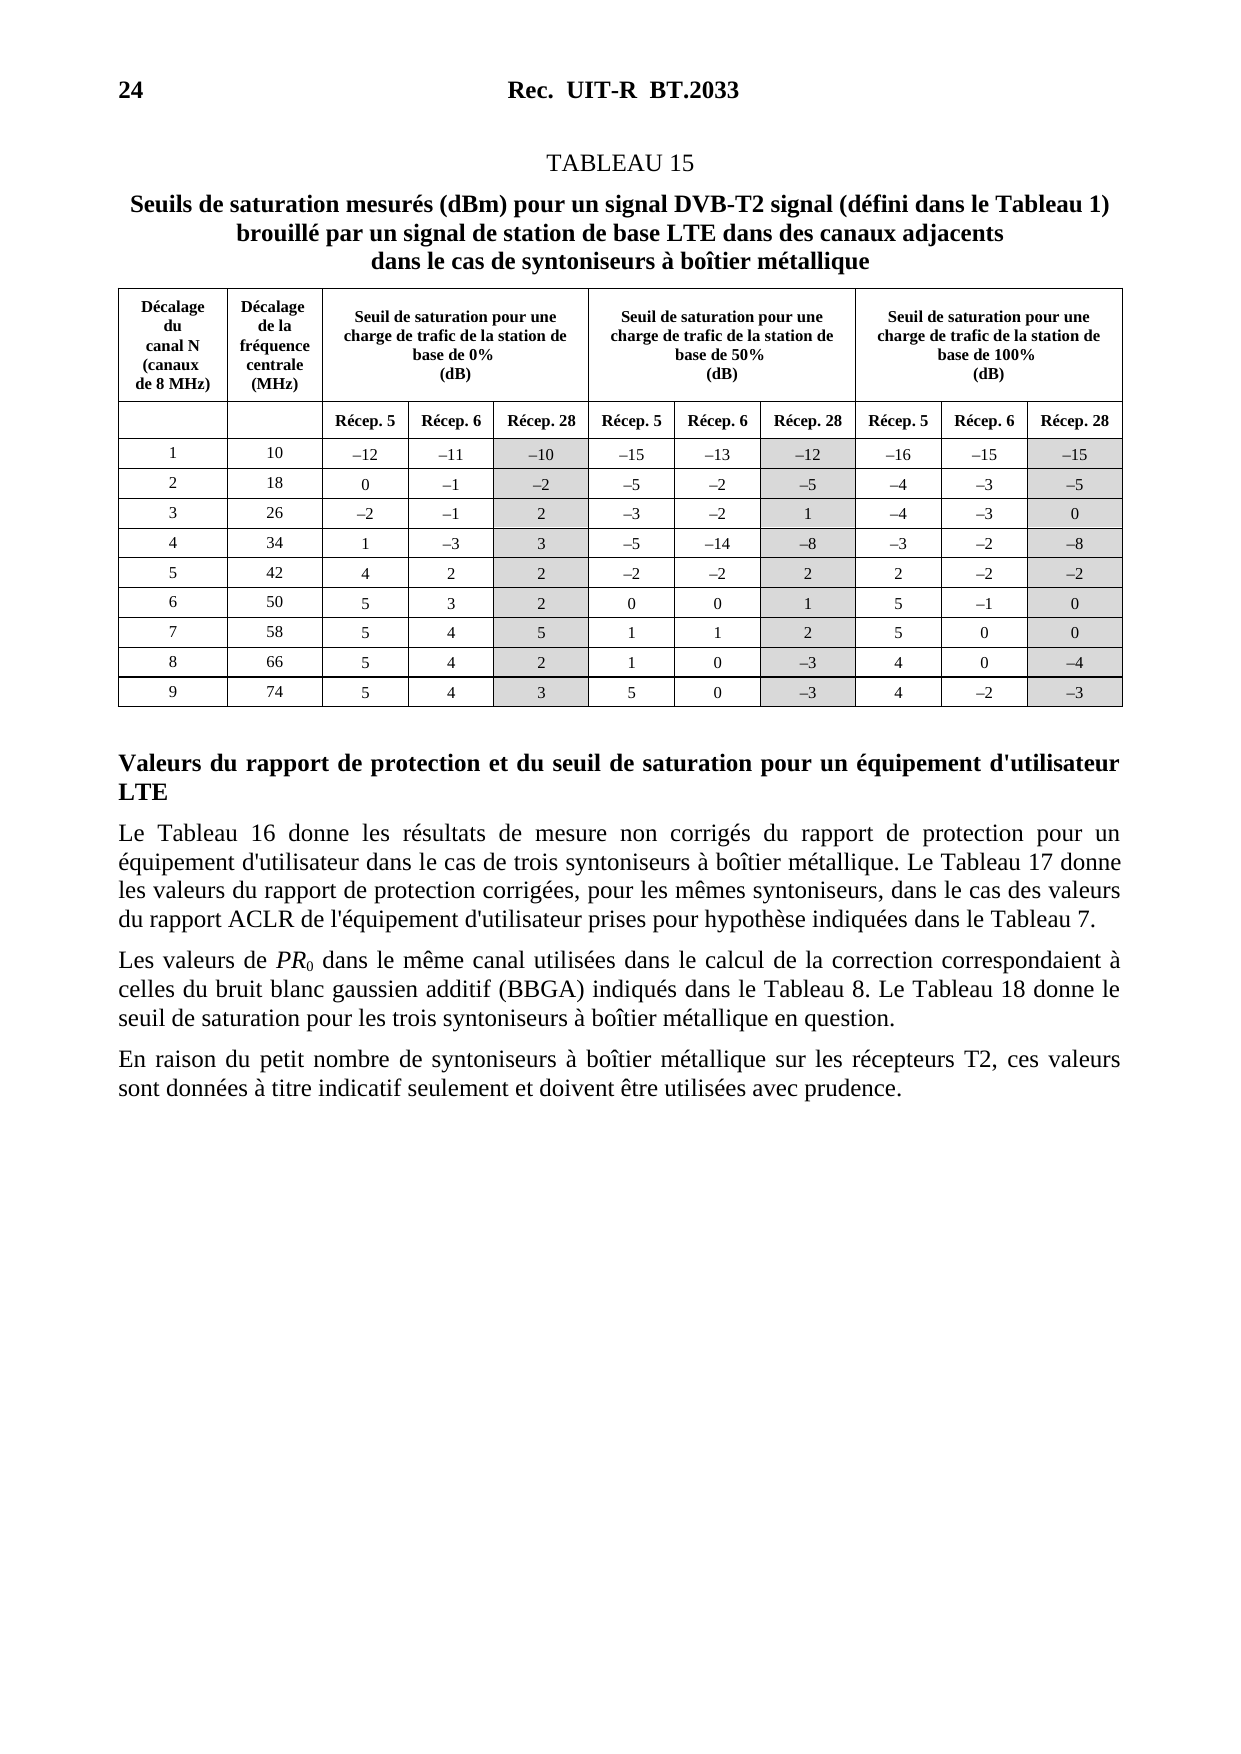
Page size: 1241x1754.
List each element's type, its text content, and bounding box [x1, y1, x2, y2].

table_cell –14 [675, 529, 760, 557]
text Le Tableau 16 donne les résultats de mesure non corrigés du rapport de protection pour un équipement d'utilisateur dans le cas de trois syntoniseurs à boîtier métallique. Le Tableau 17 donne les valeurs du rapport de protection corrigées, pour les mêmes syntoniseurs, dans le cas des valeurs du rapport ACLR de l'équipement d'utilisateur prises pour hypothèse indiquées dans le Tableau 7. [118, 818, 1122, 933]
table_cell 1 [119, 439, 227, 468]
table_cell –3 [942, 469, 1027, 498]
table_cell –5 [589, 529, 674, 557]
table_cell 1 [761, 588, 855, 617]
table_cell 10 [228, 439, 322, 468]
table_cell 3 [494, 678, 588, 706]
table_cell –4 [856, 499, 941, 527]
table_cell –3 [761, 678, 855, 706]
table_cell 5 [856, 588, 941, 617]
table_cell 5 [119, 558, 227, 587]
table_cell –2 [942, 529, 1027, 557]
table_cell [119, 402, 227, 438]
table_cell –11 [409, 439, 493, 468]
table_cell –16 [856, 439, 941, 468]
table_cell 3 [119, 499, 227, 527]
table_cell Récep. 5 [589, 402, 674, 438]
table_cell –3 [942, 499, 1027, 527]
text Les valeurs de PR0 dans le même canal utilisées dans le calcul de la correction correspondaient à celles du bruit blanc gaussien additif (BBGA) indiqués dans le Tableau 8. Le Tableau 18 donne le seuil de saturation pour les trois syntoniseurs à boîtier métallique en question. [118, 946, 1122, 1032]
table_cell Récep. 5 [856, 402, 941, 438]
table_cell –8 [761, 529, 855, 557]
table_cell 5 [323, 678, 408, 706]
table_cell 1 [589, 648, 674, 676]
table_cell 5 [323, 648, 408, 676]
table_cell 2 [761, 558, 855, 587]
table_cell –3 [589, 499, 674, 527]
table_cell –2 [675, 469, 760, 498]
table_cell 26 [228, 499, 322, 527]
table_cell 0 [323, 469, 408, 498]
table_cell 4 [856, 648, 941, 676]
table_cell –12 [761, 439, 855, 468]
table_cell 1 [589, 618, 674, 647]
table_cell –4 [1028, 648, 1122, 676]
table_cell –15 [1028, 439, 1122, 468]
table_cell 7 [119, 618, 227, 647]
table_cell 9 [119, 678, 227, 706]
table_cell –3 [409, 529, 493, 557]
table_cell 0 [589, 588, 674, 617]
subtitle Valeurs du rapport de protection et du seuil de saturation pour un équipement d'utilisateur LTE [118, 748, 1122, 806]
table_cell 5 [856, 618, 941, 647]
table_cell 1 [761, 499, 855, 527]
table_cell –5 [1028, 469, 1122, 498]
table_cell Récep. 5 [323, 402, 408, 438]
table_cell 18 [228, 469, 322, 498]
table_cell –2 [942, 558, 1027, 587]
table_cell 3 [494, 529, 588, 557]
table_cell Récep. 6 [409, 402, 493, 438]
table_cell 42 [228, 558, 322, 587]
table_cell 4 [409, 618, 493, 647]
table_cell 3 [409, 588, 493, 617]
table_header Seuil de saturation pour une charge de trafic de la station de base de 50% (dB) [589, 289, 855, 401]
table_cell –2 [1028, 558, 1122, 587]
table_cell 2 [494, 499, 588, 527]
table_cell –1 [942, 588, 1027, 617]
table_cell 1 [323, 529, 408, 557]
table_cell –3 [856, 529, 941, 557]
table_cell 4 [409, 678, 493, 706]
table_cell –8 [1028, 529, 1122, 557]
table_cell 2 [494, 558, 588, 587]
table_cell –1 [409, 469, 493, 498]
table_cell 0 [675, 588, 760, 617]
table_cell –2 [589, 558, 674, 587]
table_header Seuil de saturation pour une charge de trafic de la station de base de 100% (dB) [856, 289, 1122, 401]
table_cell –2 [323, 499, 408, 527]
table_cell 2 [494, 648, 588, 676]
table_cell Récep. 28 [494, 402, 588, 438]
table_cell 0 [1028, 588, 1122, 617]
table_cell –2 [675, 499, 760, 527]
table_cell 4 [119, 529, 227, 557]
table_cell 4 [323, 558, 408, 587]
table_cell [228, 402, 322, 438]
table_cell –10 [494, 439, 588, 468]
table_cell –15 [589, 439, 674, 468]
table_cell –15 [942, 439, 1027, 468]
table_cell 0 [942, 618, 1027, 647]
table_cell –3 [1028, 678, 1122, 706]
table_cell 0 [675, 678, 760, 706]
table_cell 0 [1028, 499, 1122, 527]
table_cell 4 [856, 678, 941, 706]
table_cell Récep. 28 [761, 402, 855, 438]
table_cell 0 [1028, 618, 1122, 647]
title Seuils de saturation mesurés (dBm) pour un signal DVB-T2 signal (défini dans le Tableau 1) brouillé par un signal de station de base LTE dans des canaux adjacents dans le cas de syntoniseurs à boîtier métallique [118, 189, 1122, 275]
table_cell –2 [494, 469, 588, 498]
table_cell 5 [323, 618, 408, 647]
table_cell 2 [409, 558, 493, 587]
table_header Décalage de la fréquence centrale (MHz) [228, 289, 322, 401]
table_cell 2 [856, 558, 941, 587]
table_cell –5 [589, 469, 674, 498]
table_cell 0 [675, 648, 760, 676]
table_cell –12 [323, 439, 408, 468]
table_cell –2 [942, 678, 1027, 706]
table_cell 5 [589, 678, 674, 706]
table_header Seuil de saturation pour une charge de trafic de la station de base de 0% (dB) [323, 289, 588, 401]
table_cell 34 [228, 529, 322, 557]
table_cell 2 [119, 469, 227, 498]
table_cell 1 [675, 618, 760, 647]
table_cell 5 [494, 618, 588, 647]
table_cell 66 [228, 648, 322, 676]
table_cell 50 [228, 588, 322, 617]
text En raison du petit nombre de syntoniseurs à boîtier métallique sur les récepteurs T2, ces valeurs sont données à titre indicatif seulement et doivent être utilisées avec prudence. [118, 1044, 1122, 1102]
table_cell 0 [942, 648, 1027, 676]
table_cell 4 [409, 648, 493, 676]
table_cell –13 [675, 439, 760, 468]
table_cell Récep. 6 [942, 402, 1027, 438]
table_cell Récep. 28 [1028, 402, 1122, 438]
table_cell –2 [675, 558, 760, 587]
table_cell Récep. 6 [675, 402, 760, 438]
table_cell 5 [323, 588, 408, 617]
table_header Décalage du canal N (canaux de 8 MHz) [119, 289, 227, 401]
table_cell –5 [761, 469, 855, 498]
table_cell –3 [761, 648, 855, 676]
table_cell 2 [761, 618, 855, 647]
table_cell –4 [856, 469, 941, 498]
table_cell 2 [494, 588, 588, 617]
table_cell 8 [119, 648, 227, 676]
text TABLEAU 15 [118, 148, 1122, 176]
table_cell 58 [228, 618, 322, 647]
table_cell 74 [228, 678, 322, 706]
table_cell –1 [409, 499, 493, 527]
table_cell 6 [119, 588, 227, 617]
